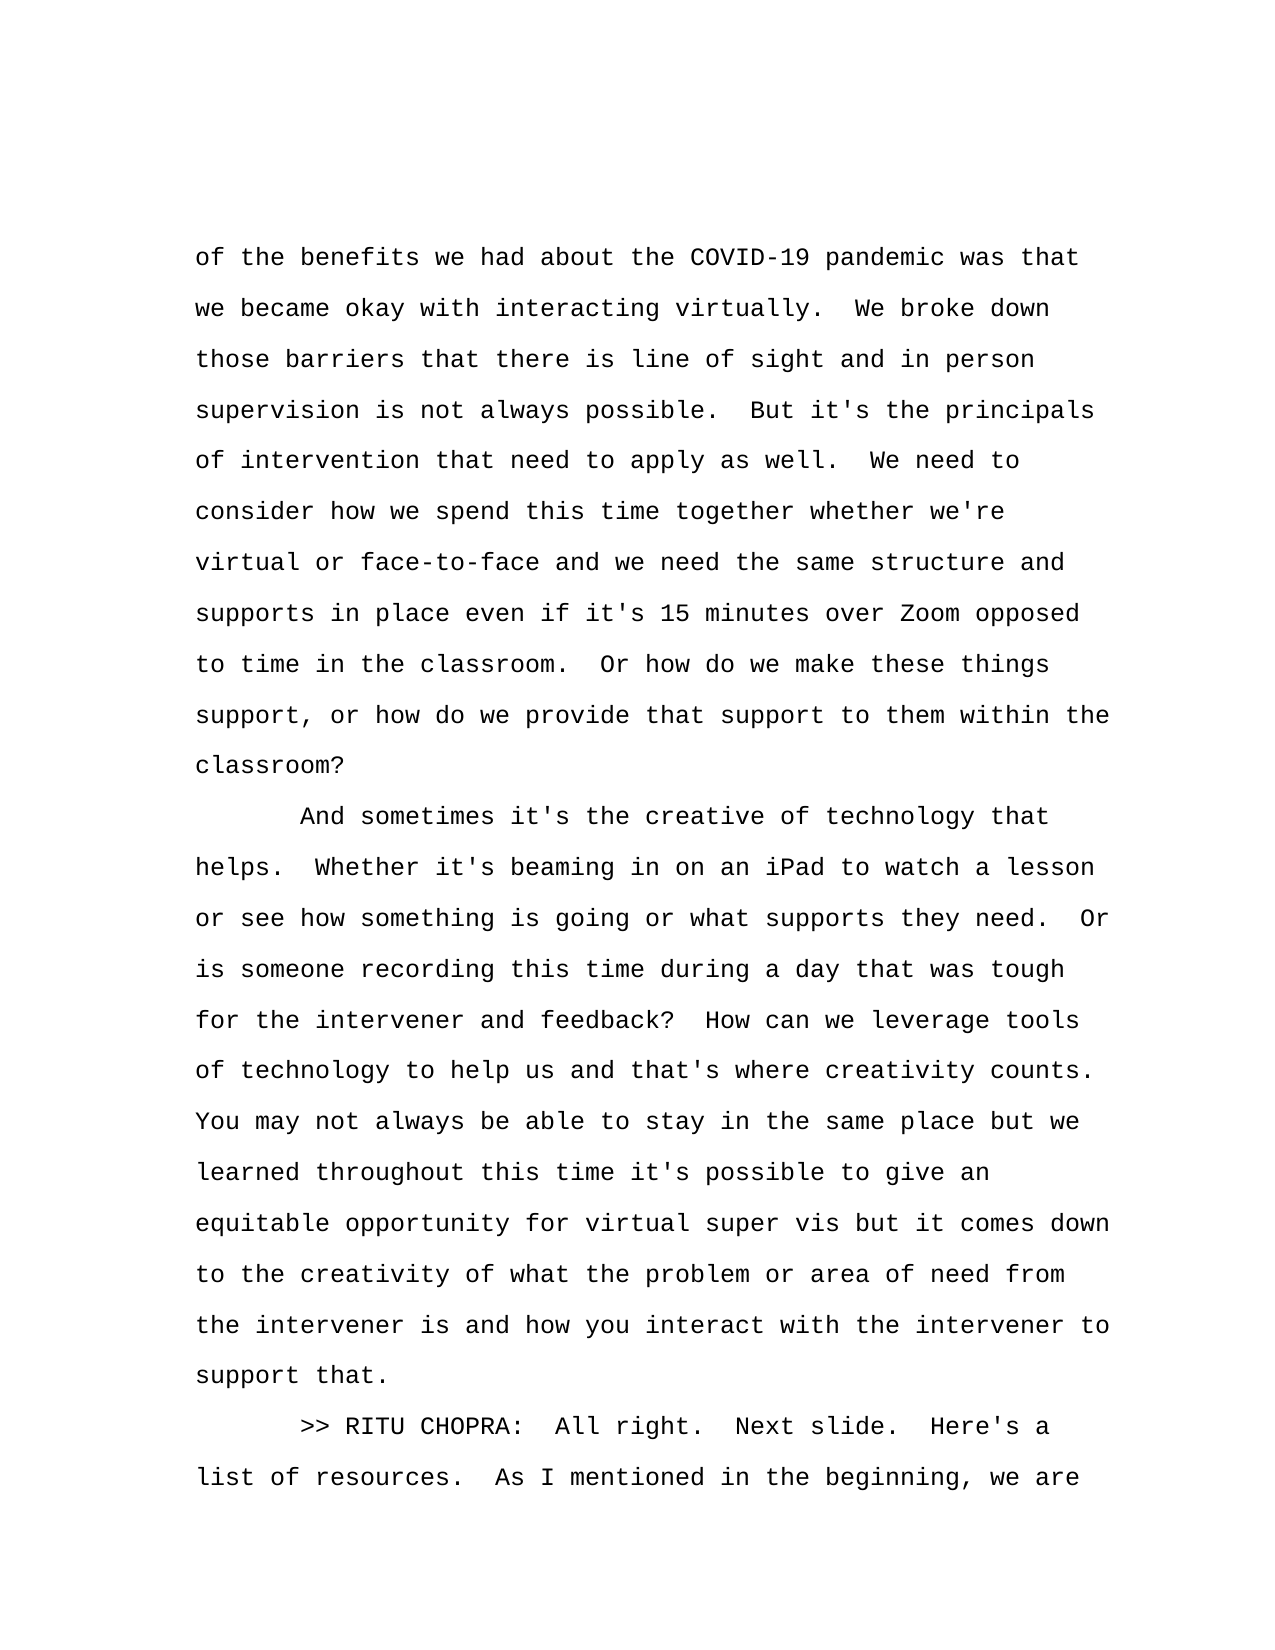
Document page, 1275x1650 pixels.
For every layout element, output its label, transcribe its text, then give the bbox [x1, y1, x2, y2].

text And sometimes it's the creative of technology that helps. Whether it's beaming in on an iPad to watch a lesson or see how something is going or what supports they need. Or is someone recording this time during a day that was tough for the intervener and feedback? How can we leverage tools of technology to help us and that's where creativity counts. You may not always be able to stay in the same place but we learned throughout this time it's possible to give an equitable opportunity for virtual super vis but it comes down to the creativity of what the problem or area of need from the intervener is and how you interact with the intervener to support that. [195, 784, 1110, 1394]
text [195, 225, 1110, 784]
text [195, 1394, 1110, 1496]
